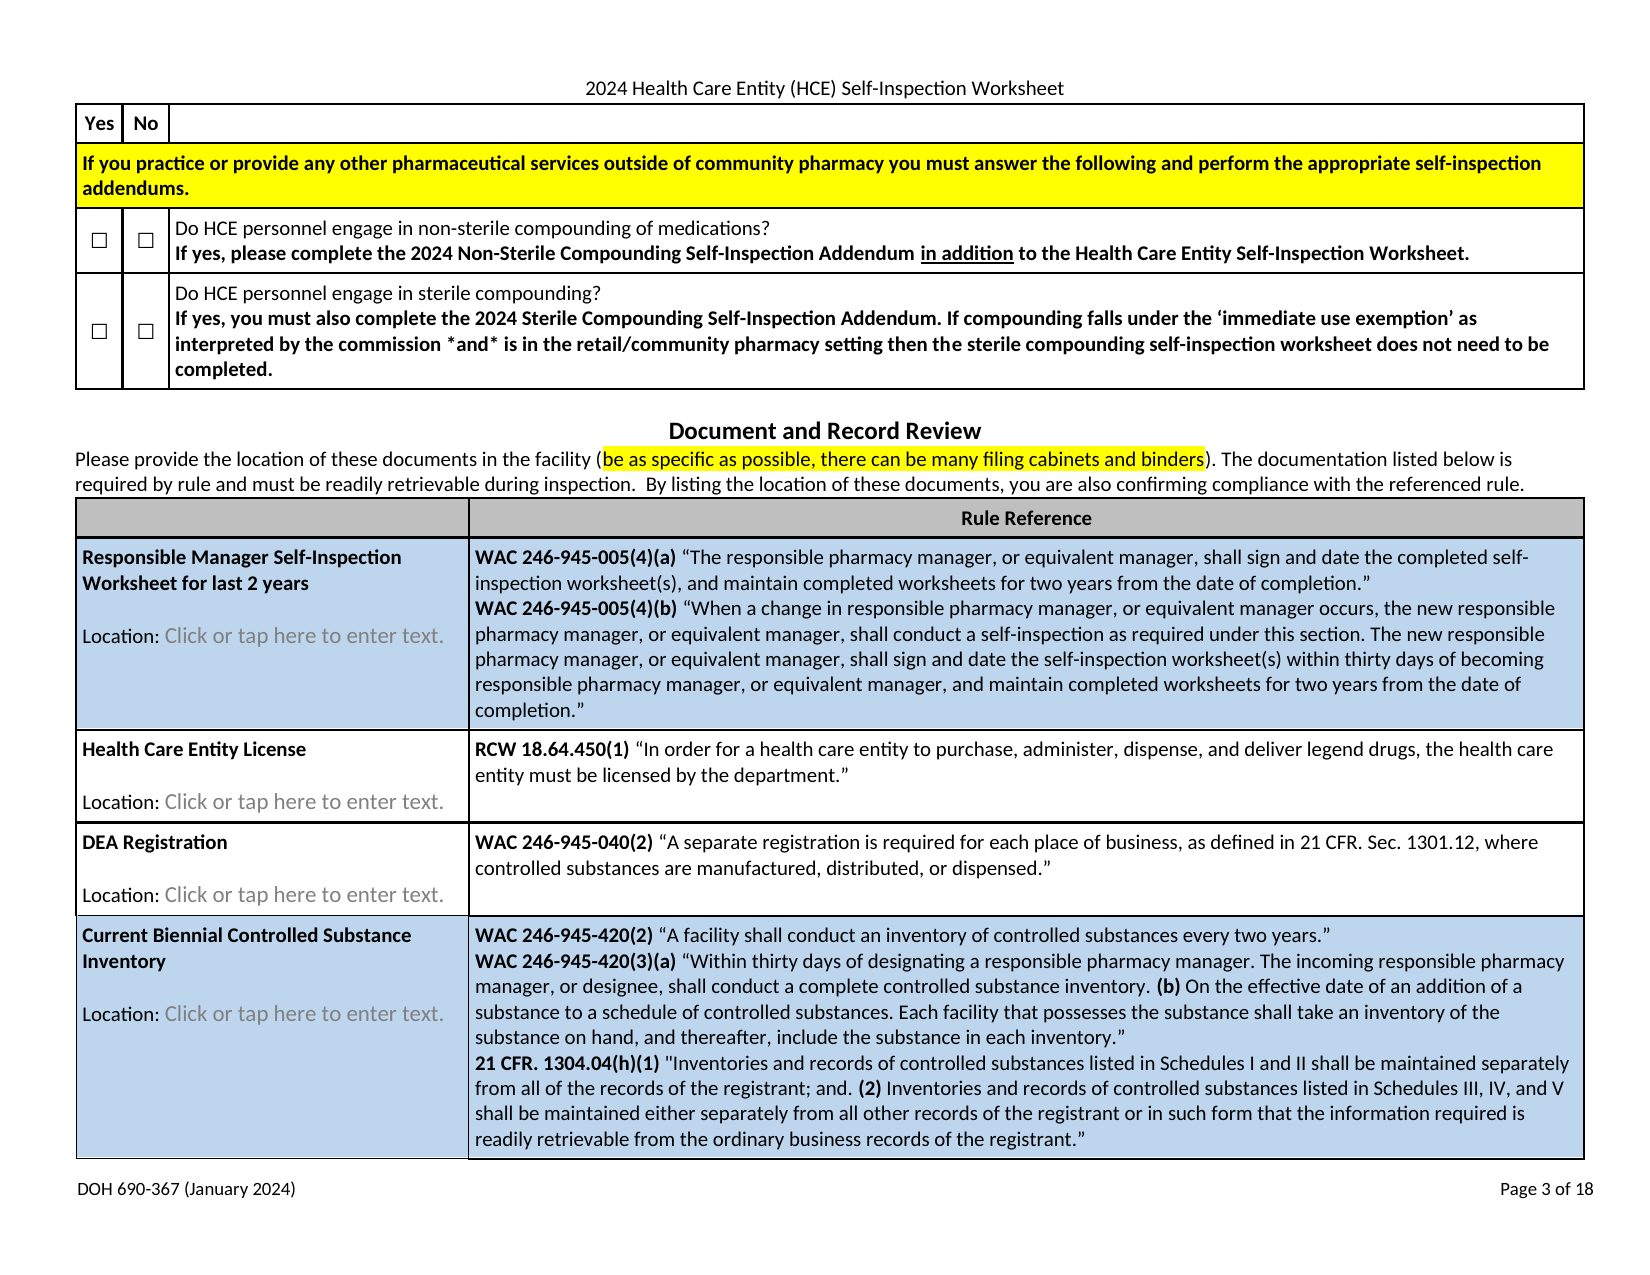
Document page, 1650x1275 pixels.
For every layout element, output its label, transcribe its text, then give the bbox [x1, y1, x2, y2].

table_cell If you practice or provide any other pharmaceutical services outside of community pharmacy you must answer the following and perform the appropriate self-inspection addendums. [77, 144, 1583, 207]
table_header [170, 105, 1583, 142]
text Document and Record Review [75, 415, 1575, 446]
table_cell WAC 246-945-040(2) “A separate registration is required for each place of business, as defined in 21 CFR. Sec. 1301.12, where controlled substances are manufactured, distributed, or dispensed.” [470, 824, 1583, 914]
text Please provide the location of these documents in the facility (be as specific as possible, there can be many filing cabinets and binders). The documentation listed below is required by rule and must be readily retrievable during inspection. By listing the location of these documents, you are also confirming compliance with the referenced rule. [75, 446, 1575, 497]
table_header [77, 499, 468, 536]
table_cell Do HCE personnel engage in non-sterile compounding of medications? If yes, please complete the 2024 Non-Sterile Compounding Self-Inspection Addendum in addition to the Health Care Entity Self-Inspection Worksheet. [170, 209, 1583, 272]
table_cell WAC 246-945-005(4)(a) “The responsible pharmacy manager, or equivalent manager, shall sign and date the completed self-inspection worksheet(s), and maintain completed worksheets for two years from the date of completion.” WAC 246-945-005(4)(b) “When a change in responsible pharmacy manager, or equivalent manager occurs, the new responsible pharmacy manager, or equivalent manager, shall conduct a self-inspection as required under this section. The new responsible pharmacy manager, or equivalent manager, shall sign and date the self-inspection worksheet(s) within thirty days of becoming responsible pharmacy manager, or equivalent manager, and maintain completed worksheets for two years from the date of completion.” [470, 539, 1583, 728]
table_cell Current Biennial Controlled Substance Inventory Location: [77, 916, 468, 1157]
table_cell Do HCE personnel engage in sterile compounding? If yes, you must also complete the 2024 Sterile Compounding Self-Inspection Addendum. If compounding falls under the ‘immediate use exemption’ as interpreted by the commission *and* is in the retail/community pharmacy setting then the sterile compounding self-inspection worksheet does not need to be completed. [170, 274, 1583, 388]
table_header Rule Reference [470, 499, 1583, 536]
table_header Yes [77, 105, 121, 142]
table_cell RCW 18.64.450(1) “In order for a health care entity to purchase, administer, dispense, and deliver legend drugs, the health care entity must be licensed by the department.” [470, 731, 1583, 821]
table_cell DEA Registration Location: [77, 824, 468, 914]
table_header No [124, 105, 168, 142]
table_cell WAC 246-945-420(2) “A facility shall conduct an inventory of controlled substances every two years.” WAC 246-945-420(3)(a) “Within thirty days of designating a responsible pharmacy manager. The incoming responsible pharmacy manager, or designee, shall conduct a complete controlled substance inventory. (b) On the effective date of an addition of a substance to a schedule of controlled substances. Each facility that possesses the substance shall take an inventory of the substance on hand, and thereafter, include the substance in each inventory.” 21 CFR. 1304.04(h)(1) "Inventories and records of controlled substances listed in Schedules I and II shall be maintained separately from all of the records of the registrant; and. (2) Inventories and records of controlled substances listed in Schedules III, IV, and V shall be maintained either separately from all other records of the registrant or in such form that the information required is readily retrievable from the ordinary business records of the registrant.” [469, 917, 1583, 1157]
table_cell Responsible Manager Self-Inspection Worksheet for last 2 years Location: [77, 539, 468, 728]
table_cell Health Care Entity License Location: [77, 731, 468, 821]
